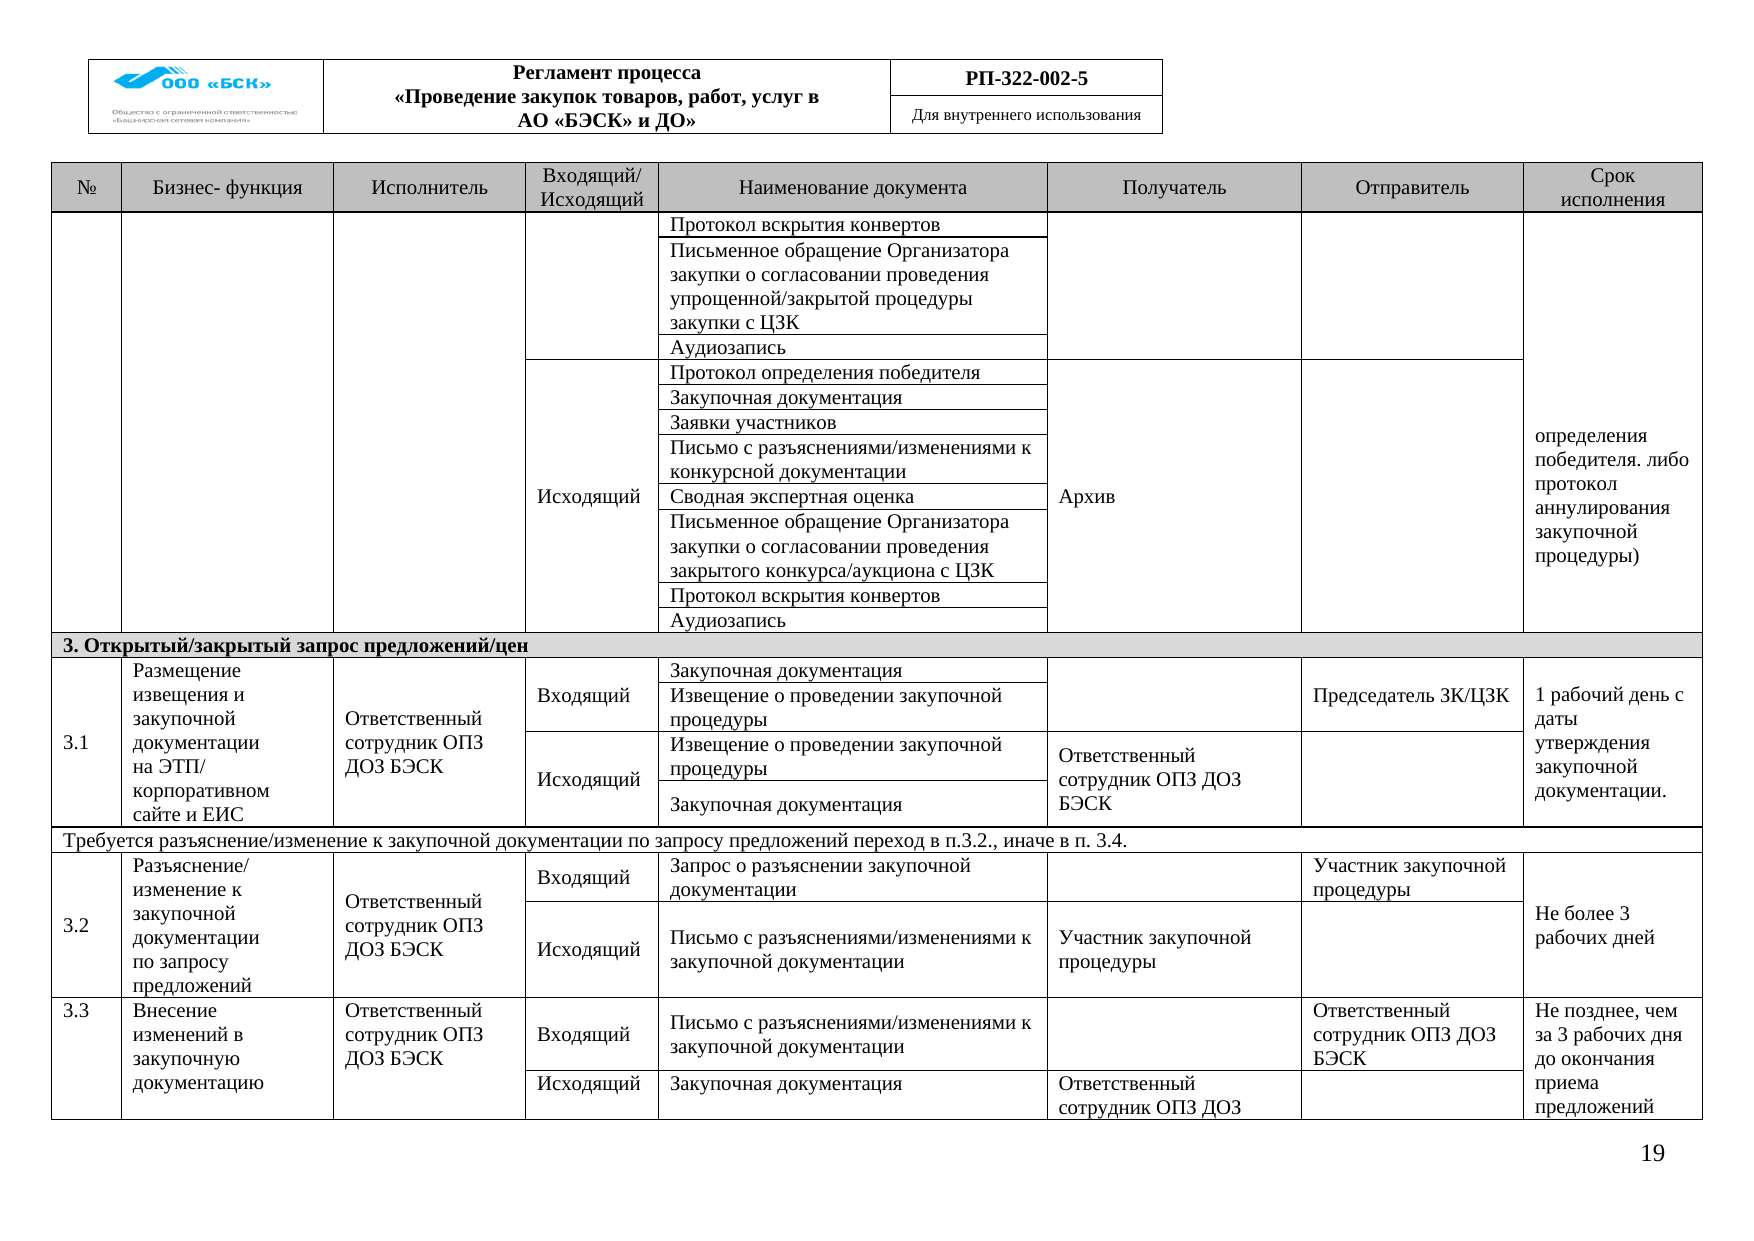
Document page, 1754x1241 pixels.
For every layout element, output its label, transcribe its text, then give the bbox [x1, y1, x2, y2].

table_cell Закупочная документация [659, 385, 1047, 409]
table_cell Письмо с разъяснениями/изменениями к конкурсной документации [659, 435, 1047, 483]
table_cell Закупочная документация [659, 781, 1047, 826]
table_header Срок исполнения [1524, 163, 1702, 211]
table_header Бизнес- функция [122, 163, 333, 211]
table_cell Извещение о проведении закупочной процедуры [659, 683, 1047, 731]
picture [106, 65, 306, 127]
table_cell 1 рабочий день с даты утверждения закупочной документации. [1524, 658, 1702, 826]
table_cell [1302, 732, 1523, 826]
table_cell Не позднее, чем за 3 рабочих дня до окончания приема предложений [1524, 998, 1702, 1119]
table_cell Внесение изменений в закупочную документацию [122, 998, 333, 1119]
table_cell Входящий [526, 658, 658, 731]
table_cell 3. Открытый/закрытый запрос предложений/цен [52, 633, 1702, 657]
table_cell [1302, 902, 1523, 997]
table_cell Письмо с разъяснениями/изменениями к закупочной документации [659, 902, 1047, 997]
table_cell [1302, 1071, 1523, 1119]
table_cell Письменное обращение Организатора закупки о согласовании проведения закрытого конкурса/аукциона с ЦЗК [659, 510, 1047, 582]
table_cell Протокол определения победителя [659, 360, 1047, 384]
table_cell Запрос о разъяснении закупочной документации [659, 853, 1047, 901]
table_header Отправитель [1302, 163, 1523, 211]
table_cell Заявки участников [659, 410, 1047, 434]
table_header № [52, 163, 121, 211]
table_cell [1048, 658, 1301, 731]
table_cell Аудиозапись [659, 335, 1047, 359]
table_cell Входящий [526, 853, 658, 901]
table_cell Архив [1048, 360, 1301, 632]
table_header Получатель [1048, 163, 1301, 211]
table_cell Аудиозапись [659, 608, 1047, 632]
table_cell Исходящий [526, 902, 658, 997]
table_cell [1048, 998, 1301, 1070]
table_cell Закупочная документация [659, 1071, 1047, 1119]
table_cell Сводная экспертная оценка [659, 484, 1047, 508]
table_cell 3.3 [52, 998, 121, 1119]
table_cell Участник закупочной процедуры [1302, 853, 1523, 901]
table_cell 3.1 [52, 658, 121, 826]
table_cell Письмо с разъяснениями/изменениями к закупочной документации [659, 998, 1047, 1070]
table_cell Ответственный сотрудник ОПЗ ДОЗ БЭСК [334, 998, 525, 1119]
table_cell Входящий [526, 998, 658, 1070]
table_cell Участник закупочной процедуры [1048, 902, 1301, 997]
table_cell Ответственный сотрудник ОПЗ ДОЗ БЭСК [1048, 732, 1301, 826]
table_cell Ответственный сотрудник ОПЗ ДОЗ БЭСК [1302, 998, 1523, 1070]
table_cell Председатель ЗК/ЦЗК [1302, 658, 1523, 731]
table_cell Ответственный сотрудник ОПЗ ДОЗ БЭСК [334, 658, 525, 826]
table_cell Исходящий [526, 732, 658, 826]
table_cell Закупочная документация [659, 658, 1047, 682]
table_cell [1302, 360, 1523, 632]
table_header Входящий/ Исходящий [526, 163, 658, 211]
table_cell Ответственный сотрудник ОПЗ ДОЗ БЭСК [1048, 1071, 1301, 1119]
table_cell Извещение о проведении закупочной процедуры [659, 732, 1047, 780]
table_cell Протокол вскрытия конвертов [659, 583, 1047, 607]
table_cell Требуется разъяснение/изменение к закупочной документации по запросу предложений переход в п.3.2., иначе в п. 3.4. [52, 828, 1702, 852]
table_cell Ответственный сотрудник ОПЗ ДОЗ БЭСК [334, 853, 525, 997]
table_cell Исходящий [526, 1071, 658, 1119]
table_cell Не более 3 рабочих дней [1524, 853, 1702, 997]
table_header Исполнитель [334, 163, 525, 211]
table_cell Разъяснение/ изменение к закупочной документации по запросу предложений [122, 853, 333, 997]
table_cell Исходящий [526, 360, 658, 632]
table_header Наименование документа [659, 163, 1047, 211]
table_cell [1048, 853, 1301, 901]
table_cell Размещение извещения и закупочной документации на ЭТП/ корпоративном сайте и ЕИС [122, 658, 333, 826]
table_cell Письменное обращение Организатора закупки о согласовании проведения упрощенной/закрытой процедуры закупки с ЦЗК [659, 238, 1047, 334]
table_cell Протокол вскрытия конвертов [659, 213, 1047, 236]
table_cell 3.2 [52, 853, 121, 997]
